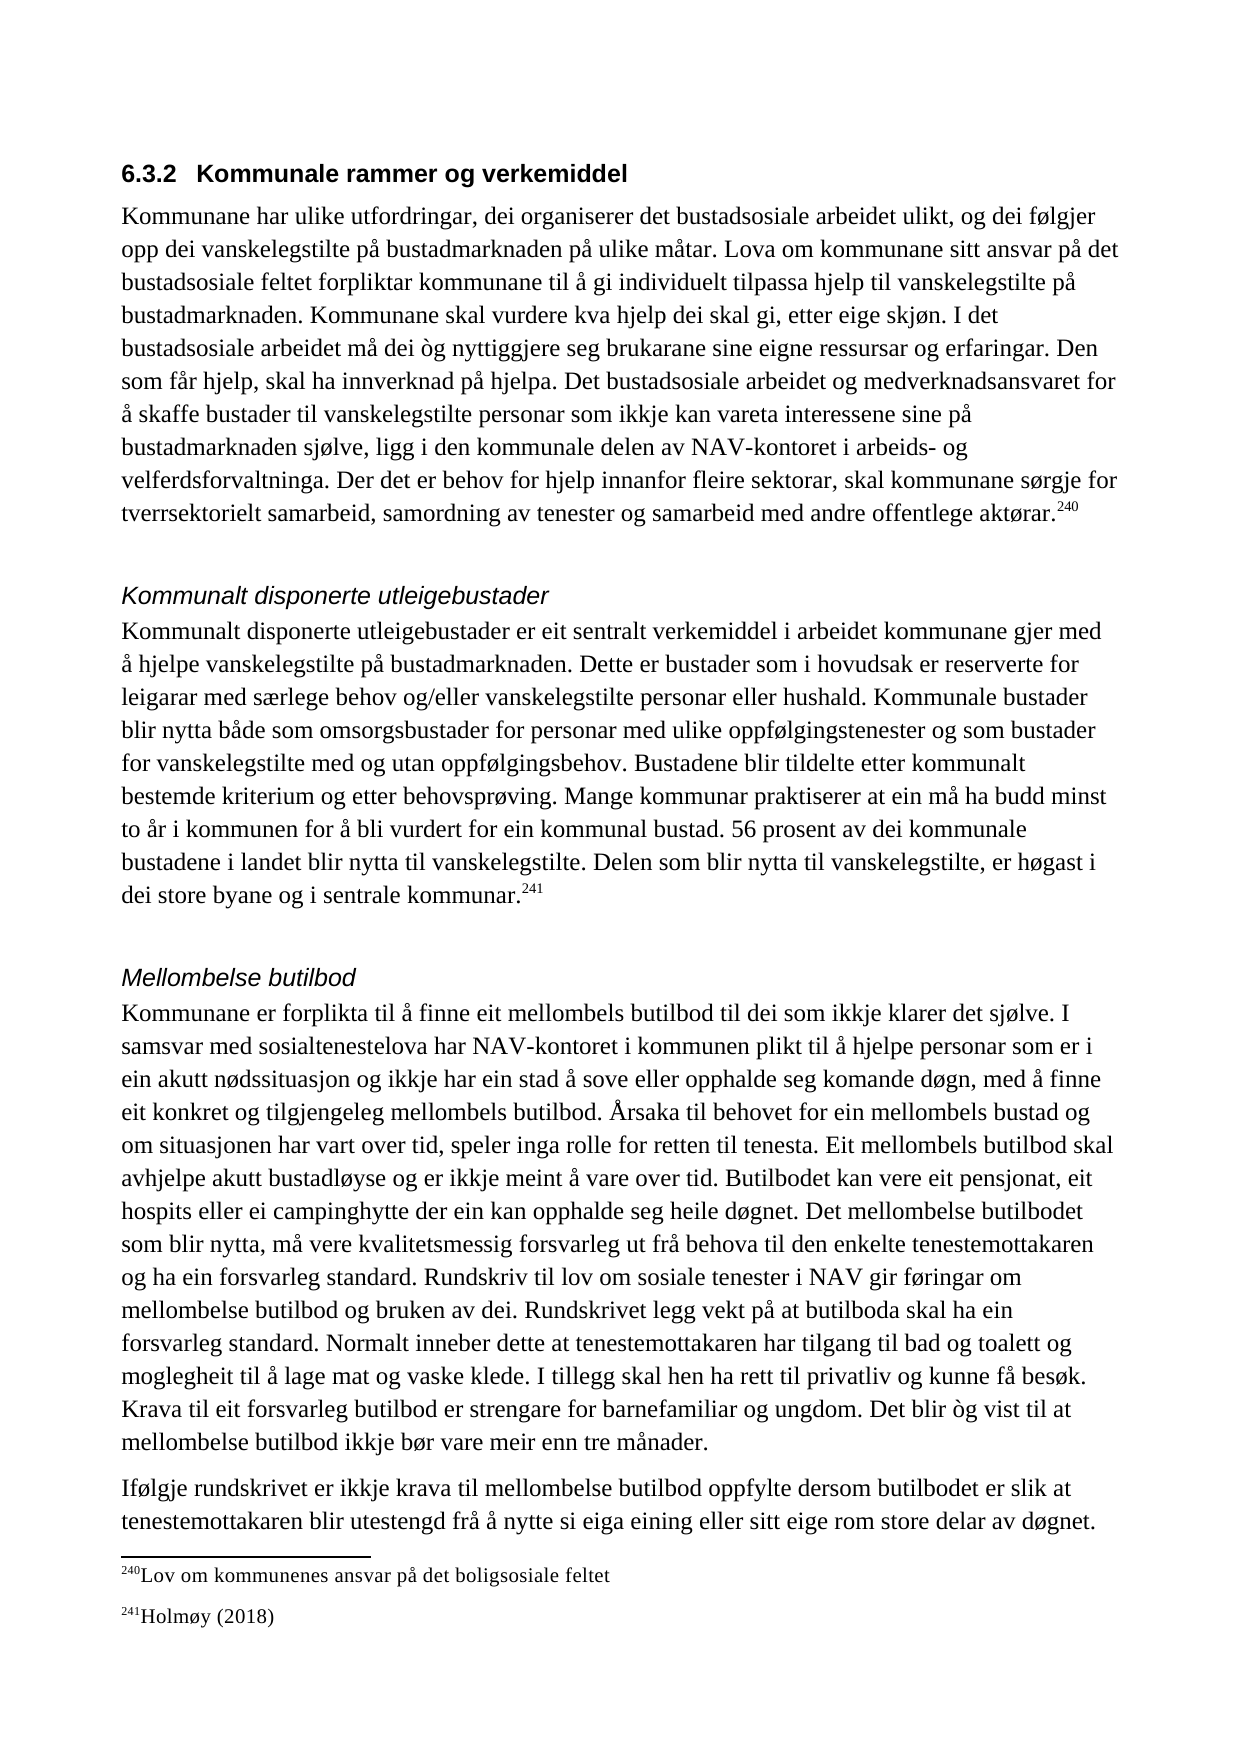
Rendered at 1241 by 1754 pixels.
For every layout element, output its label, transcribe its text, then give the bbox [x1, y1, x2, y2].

text Mellombelse butilbod [121, 963, 1119, 992]
text Kommunane er forplikta til å finne eit mellombels butilbod til dei som ikkje klarer det sjølve. I samsvar med sosialtenestelova har NAV-kontoret i kommunen plikt til å hjelpe personar som er i ein akutt nødssituasjon og ikkje har ein stad å sove eller opphalde seg komande døgn, med å finne eit konkret og tilgjengeleg mellombels butilbod. Årsaka til behovet for ein mellombels bustad og om situasjonen har vart over tid, speler inga rolle for retten til tenesta. Eit mellombels butilbod skal avhjelpe akutt bustadløyse og er ikkje meint å vare over tid. Butilbodet kan vere eit pensjonat, eit hospits eller ei campinghytte der ein kan opphalde seg heile døgnet. Det mellombelse butilbodet som blir nytta, må vere kvalitetsmessig forsvarleg ut frå behova til den enkelte tenestemottakaren og ha ein forsvarleg standard. Rundskriv til lov om sosiale tenester i NAV gir føringar om mellombelse butilbod og bruken av dei. Rundskrivet legg vekt på at butilboda skal ha ein forsvarleg standard. Normalt inneber dette at tenestemottakaren har tilgang til bad og toalett og moglegheit til å lage mat og vaske klede. I tillegg skal hen ha rett til privatliv og kunne få besøk. Krava til eit forsvarleg butilbod er strengare for barnefamiliar og ungdom. Det blir òg vist til at mellombelse butilbod ikkje bør vare meir enn tre månader. [121, 998, 1119, 1456]
text Kommunalt disponerte utleigebustader [121, 581, 1119, 610]
text Kommunalt disponerte utleigebustader er eit sentralt verkemiddel i arbeidet kommunane gjer med å hjelpe vanskelegstilte på bustadmarknaden. Dette er bustader som i hovudsak er reserverte for leigarar med særlege behov og/eller vanskelegstilte personar eller hushald. Kommunale bustader blir nytta både som omsorgsbustader for personar med ulike oppfølgingstenester og som bustader for vanskelegstilte med og utan oppfølgingsbehov. Bustadene blir tildelte etter kommunalt bestemde kriterium og etter behovsprøving. Mange kommunar praktiserer at ein må ha budd minst to år i kommunen for å bli vurdert for ein kommunal bustad. 56 prosent av dei kommunale bustadene i landet blir nytta til vanskelegstilte. Delen som blir nytta til vanskelegstilte, er høgast i dei store byane og i sentrale kommunar. [121, 616, 1119, 909]
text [121, 1473, 1119, 1535]
text Kommunane har ulike utfordringar, dei organiserer det bustadsosiale arbeidet ulikt, og dei følgjer opp dei vanskelegstilte på bustadmarknaden på ulike måtar. Lova om kommunane sitt ansvar på det bustadsosiale feltet forpliktar kommunane til å gi individuelt tilpassa hjelp til vanskelegstilte på bustadmarknaden. Kommunane skal vurdere kva hjelp dei skal gi, etter eige skjøn. I det bustadsosiale arbeidet må dei òg nyttiggjere seg brukarane sine eigne ressursar og erfaringar. Den som får hjelp, skal ha innverknad på hjelpa. Det bustadsosiale arbeidet og medverknadsansvaret for å skaffe bustader til vanskelegstilte personar som ikkje kan vareta interessene sine på bustadmarknaden sjølve, ligg i den kommunale delen av NAV-kontoret i arbeids- og velferdsforvaltninga. Der det er behov for hjelp innanfor fleire sektorar, skal kommunane sørgje for tverrsektorielt samarbeid, samordning av tenester og samarbeid med andre offentlege aktørar. [121, 201, 1119, 527]
subtitle Kommunale rammer og verkemiddel [121, 159, 1119, 188]
